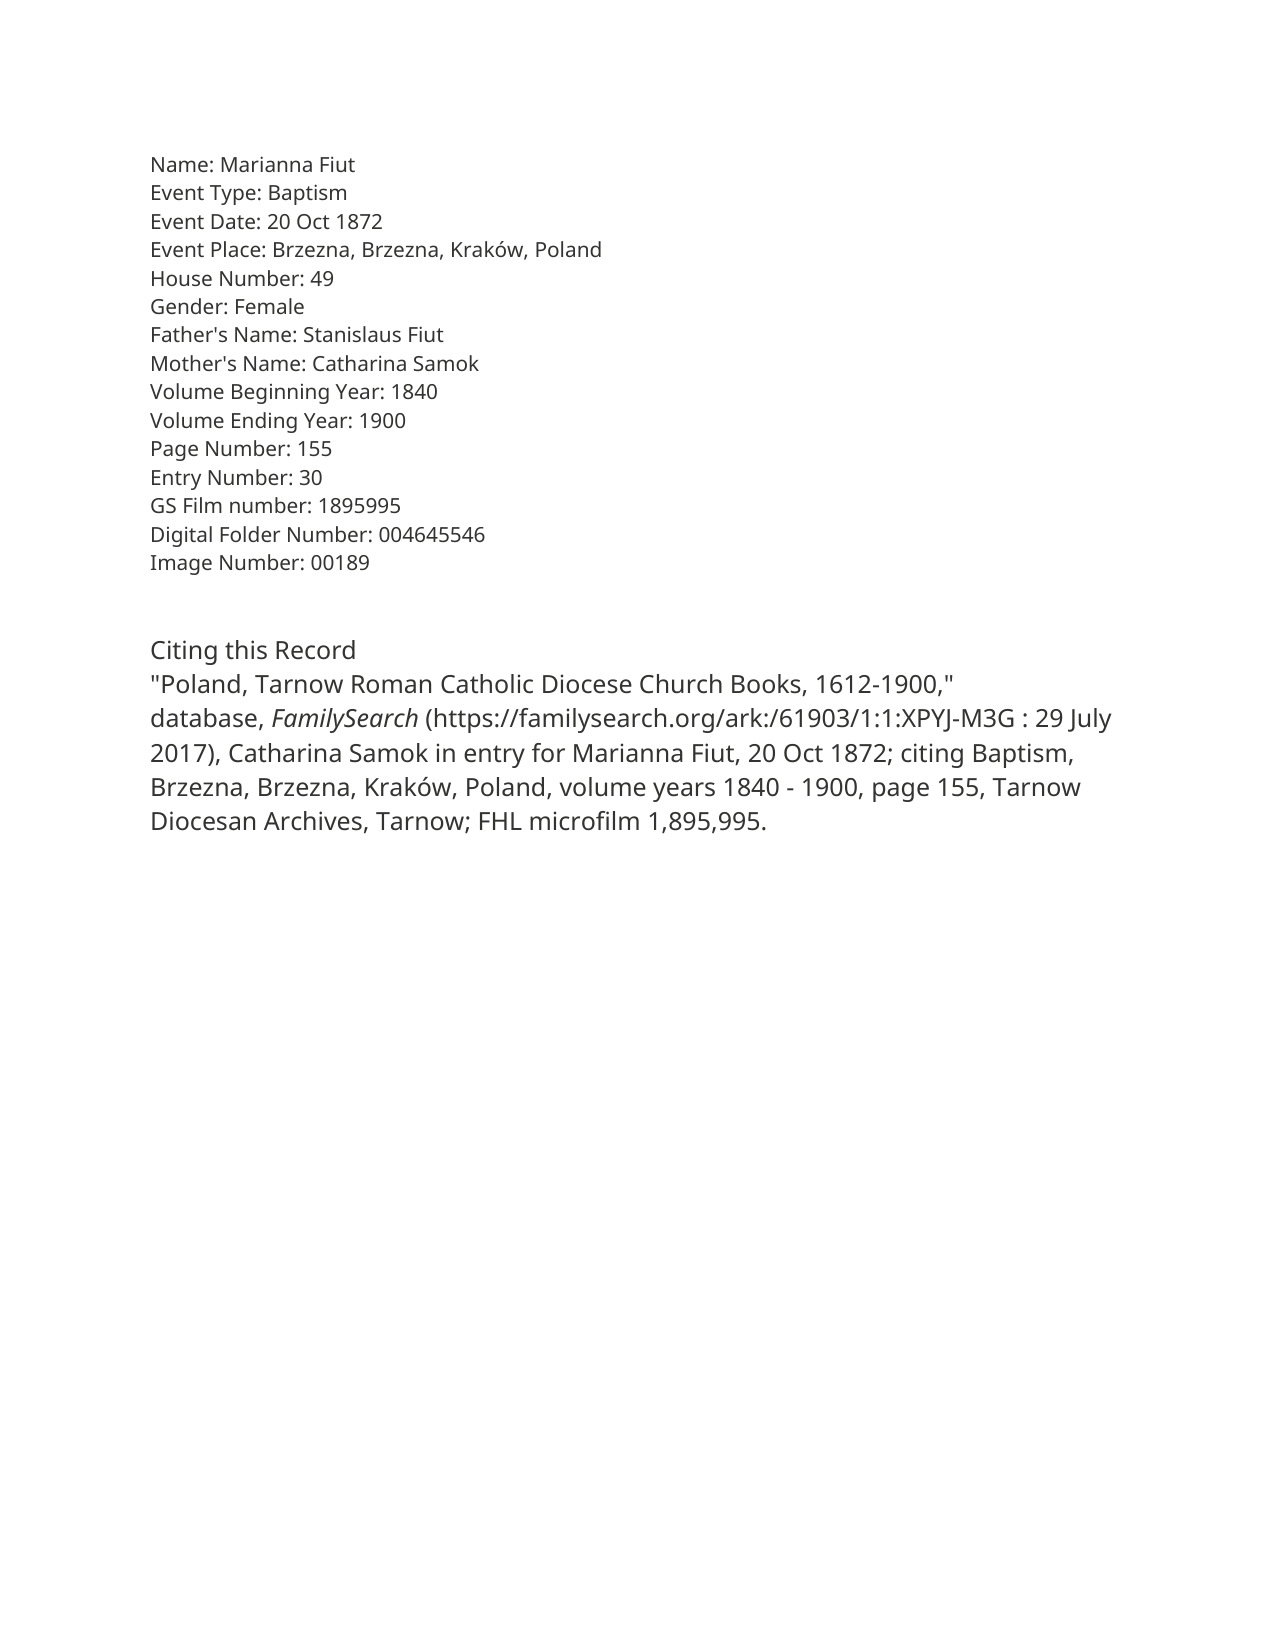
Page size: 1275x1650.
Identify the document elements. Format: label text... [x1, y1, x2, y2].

text Name: Marianna Fiut Event Type: Baptism Event Date: 20 Oct 1872 Event Place: Brzezna, Brzezna, Kraków, Poland House Number: 49 Gender: Female Father's Name: Stanislaus Fiut Mother's Name: Catharina Samok Volume Beginning Year: 1840 Volume Ending Year: 1900 Page Number: 155 Entry Number: 30 GS Film number: 1895995 Digital Folder Number: 004645546 Image Number: 00189 [150, 150, 1125, 633]
text Citing this Record "Poland, Tarnow Roman Catholic Diocese Church Books, 1612-1900," database, FamilySearch (https://familysearch.org/ark:/61903/1:1:XPYJ-M3G : 29 July 2017), Catharina Samok in entry for Marianna Fiut, 20 Oct 1872; citing Baptism, Brzezna, Brzezna, Kraków, Poland, volume years 1840 - 1900, page 155, Tarnow Diocesan Archives, Tarnow; FHL microfilm 1,895,995. [150, 633, 1125, 837]
